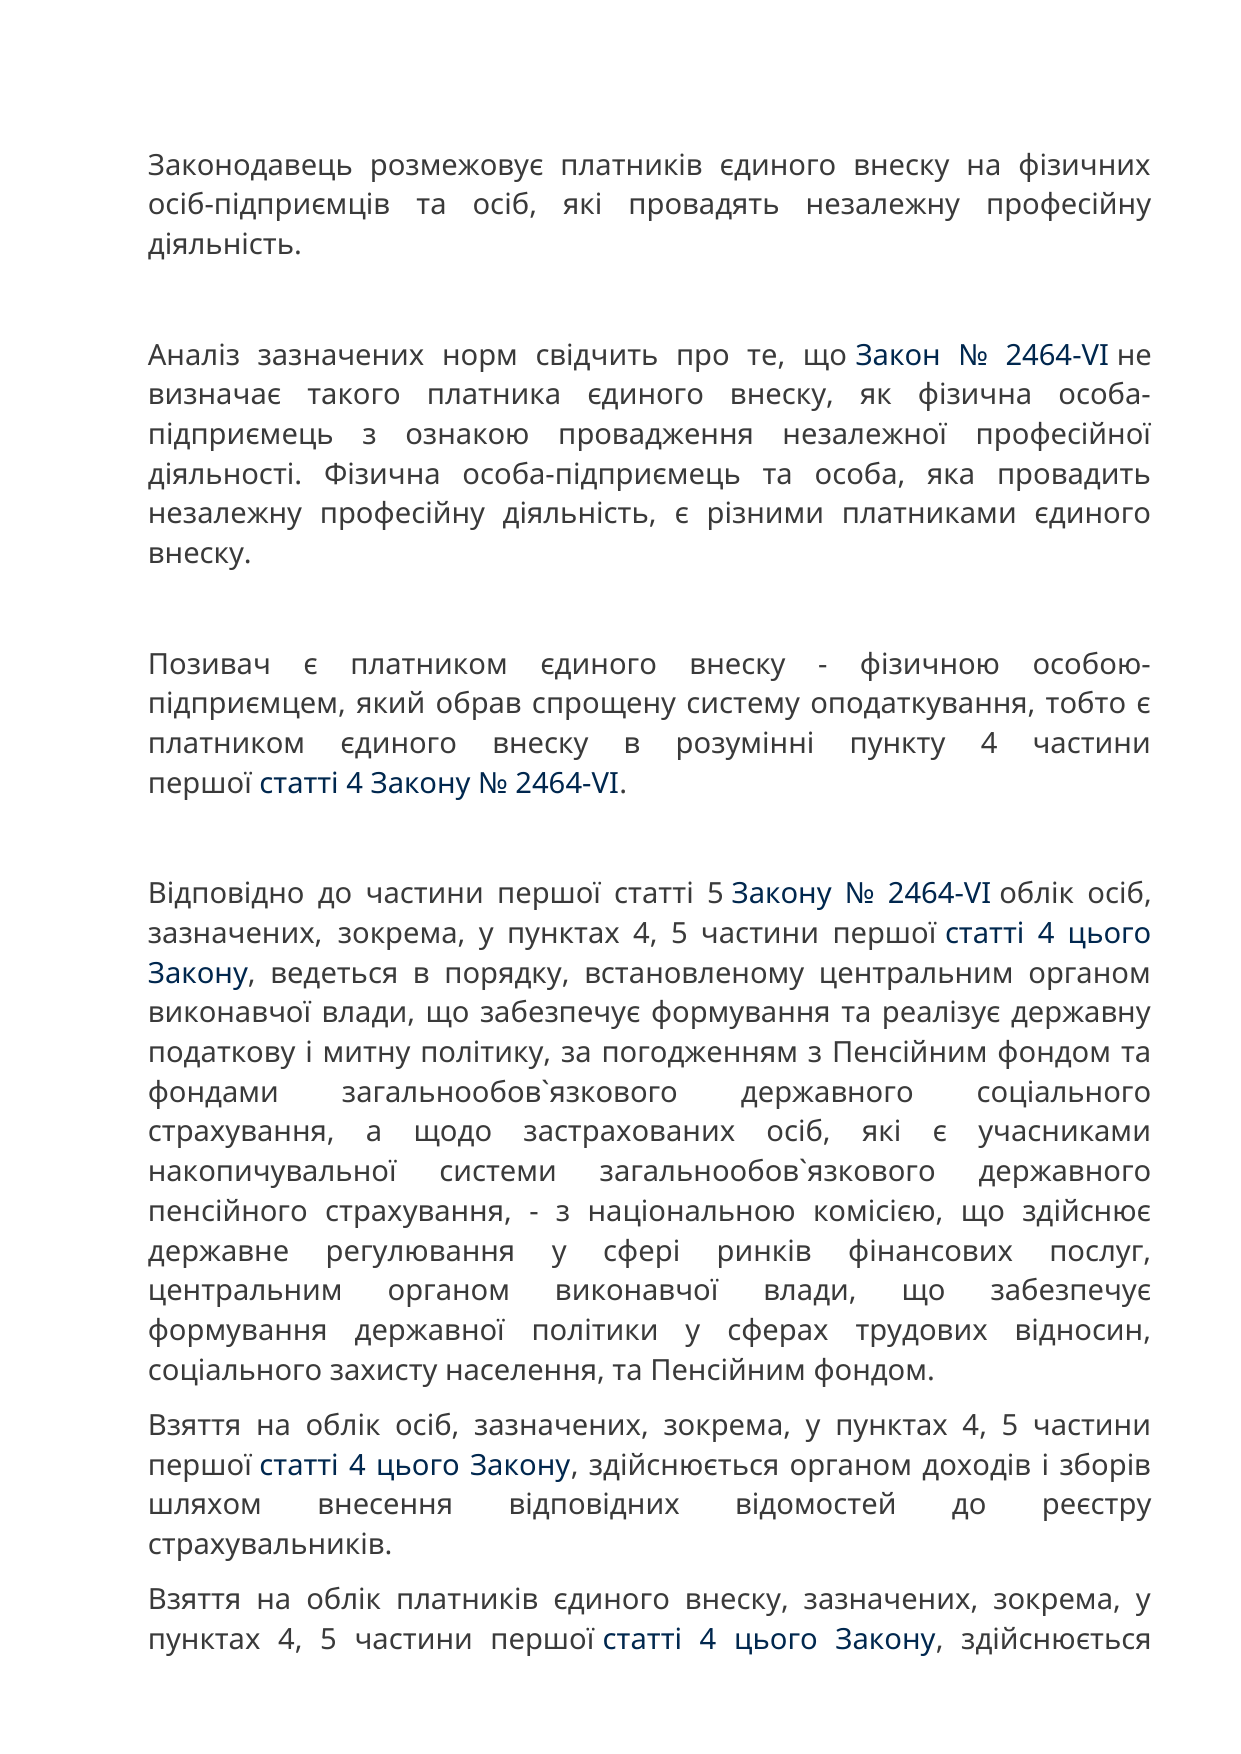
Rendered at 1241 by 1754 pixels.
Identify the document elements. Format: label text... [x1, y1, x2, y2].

text Позивач є платником єдиного внеску - фізичною особою-підприємцем, який обрав спрощену систему оподаткування, тобто є платником єдиного внеску в розумінні пункту 4 частини першої статті 4 Закону № 2464-VI. [148, 643, 1152, 802]
text Законодавець розмежовує платників єдиного внеску на фізичних осіб-підприємців та осіб, які провадять незалежну професійну діяльність. [148, 144, 1152, 263]
text Аналіз зазначених норм свідчить про те, що Закон № 2464-VI не визначає такого платника єдиного внеску, як фізична особа-підприємець з ознакою провадження незалежної професійної діяльності. Фізична особа-підприємець та особа, яка провадить незалежну професійну діяльність, є різними платниками єдиного внеску. [148, 334, 1152, 572]
text Взяття на облік осіб, зазначених, зокрема, у пунктах 4, 5 частини першої статті 4 цього Закону, здійснюється органом доходів і зборів шляхом внесення відповідних відомостей до реєстру страхувальників. [148, 1404, 1152, 1563]
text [148, 1578, 1152, 1658]
text Відповідно до частини першої статті 5 Закону № 2464-VI облік осіб, зазначених, зокрема, у пунктах 4, 5 частини першої статті 4 цього Закону, ведеться в порядку, встановленому центральним органом виконавчої влади, що забезпечує формування та реалізує державну податкову і митну політику, за погодженням з Пенсійним фондом та фондами загальнообов`язкового державного соціального страхування, а щодо застрахованих осіб, які є учасниками накопичувальної системи загальнообов`язкового державного пенсійного страхування, - з національною комісією, що здійснює державне регулювання у сфері ринків фінансових послуг, центральним органом виконавчої влади, що забезпечує формування державної політики у сферах трудових відносин, соціального захисту населення, та Пенсійним фондом. [148, 873, 1152, 1388]
